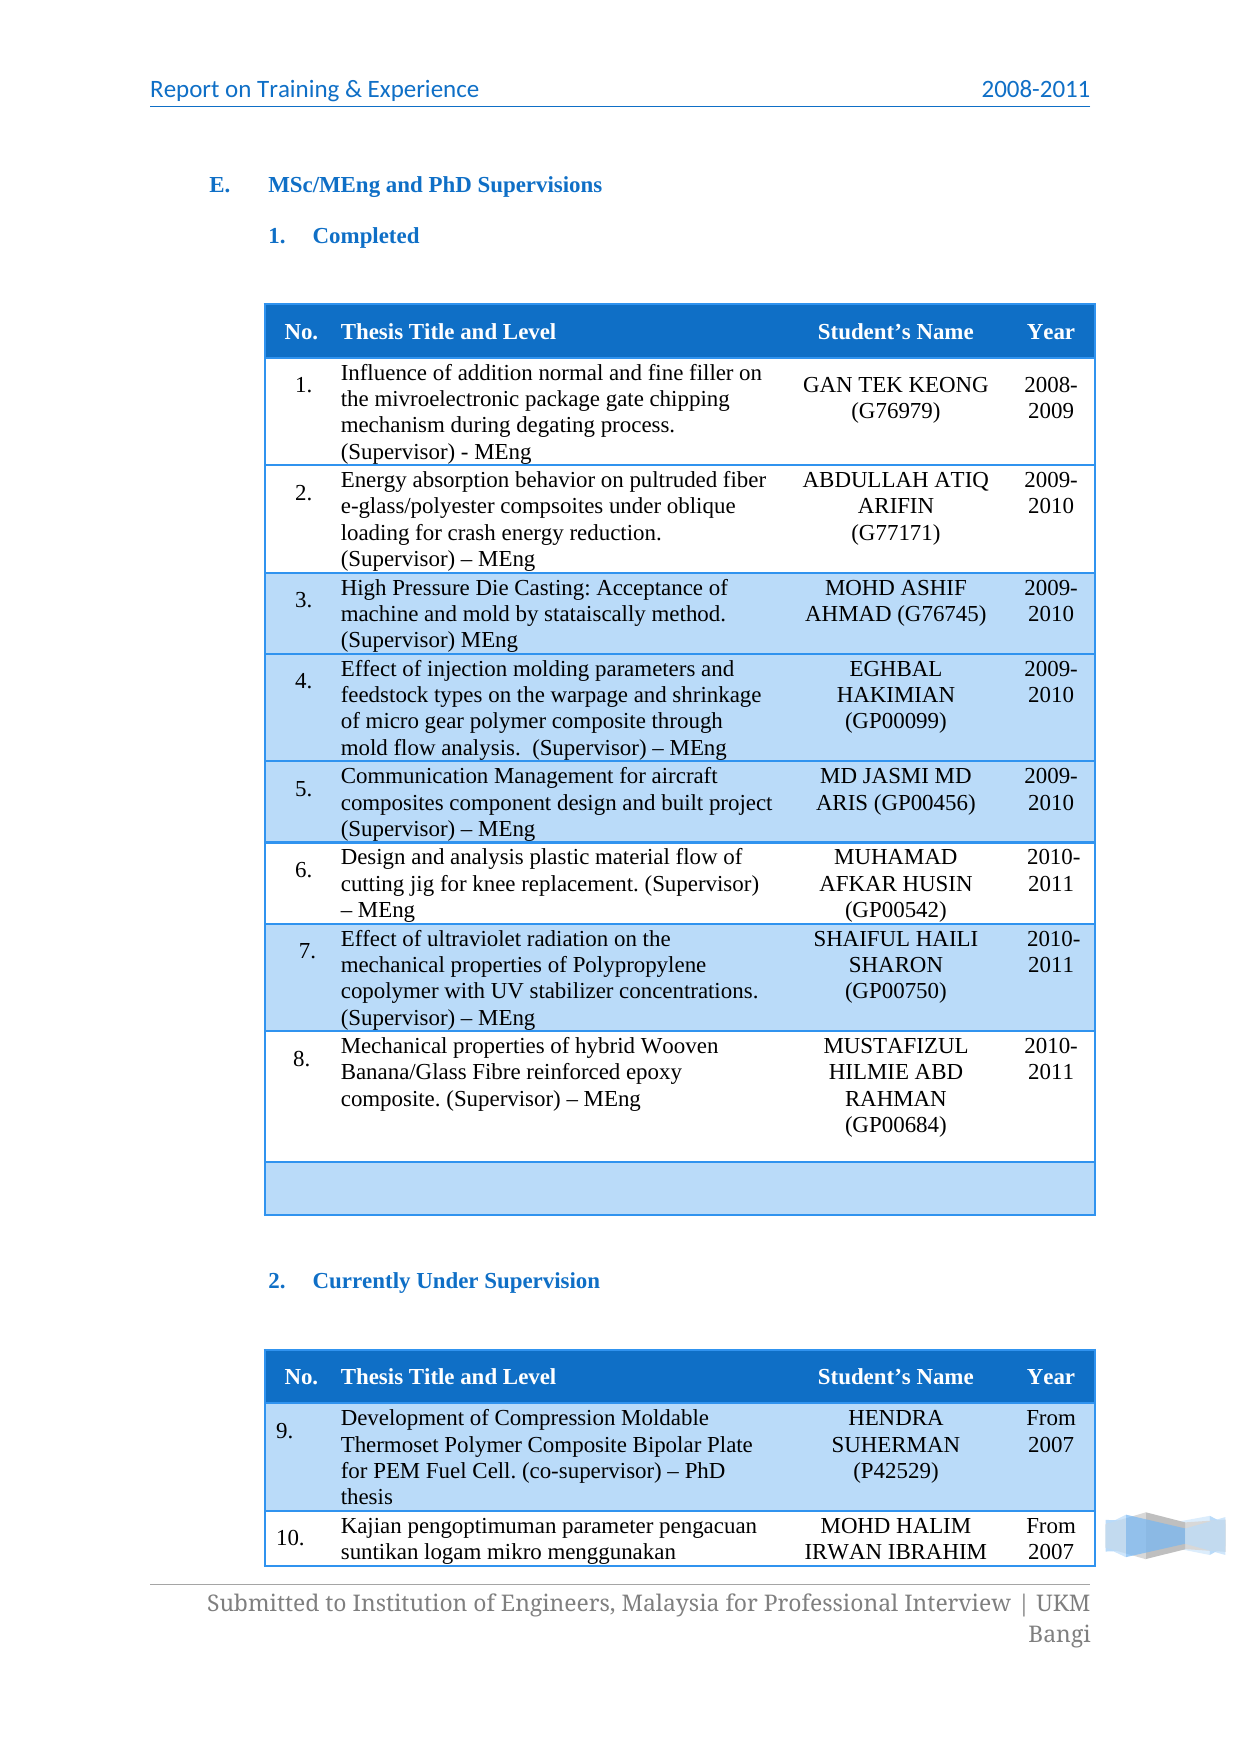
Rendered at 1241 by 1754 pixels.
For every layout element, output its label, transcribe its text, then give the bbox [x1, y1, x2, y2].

table_cell Influence of addition normal and fine filler on the mivroelectronic package gate chipping mechanism during degating process. (Supervisor) - MEng [329, 359, 785, 464]
table_cell Communication Management for aircraft composites component design and built project (Supervisor) – MEng [329, 762, 785, 841]
table_cell From 2007 [1006, 1404, 1094, 1510]
table_cell Effect of injection molding parameters and feedstock types on the warpage and shrinkage of micro gear polymer composite through mold flow analysis. (Supervisor) – MEng [329, 655, 785, 760]
table_cell 10. [266, 1512, 329, 1564]
table_cell [266, 359, 329, 464]
table_cell [329, 1163, 785, 1214]
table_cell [785, 1512, 1006, 1564]
table_cell MOHD ASHIF AHMAD (G76745) [785, 574, 1006, 653]
table_cell MUHAMAD AFKAR HUSIN (GP00542) [785, 844, 1006, 922]
table_cell 2009-2010 [1006, 762, 1094, 841]
table_header Thesis Title and Level [329, 305, 785, 357]
subtitle MSc/MEng and PhD Supervisions [209, 171, 1090, 197]
table_cell [266, 844, 329, 922]
table_cell High Pressure Die Casting: Acceptance of machine and mold by stataiscally method. (Supervisor) MEng [329, 574, 785, 653]
table_cell MD JASMI MD ARIS (GP00456) [785, 762, 1006, 841]
table_header Student’s Name [785, 305, 1006, 357]
table_cell ABDULLAH ATIQ ARIFIN (G77171) [785, 466, 1006, 572]
table_cell Energy absorption behavior on pultruded fiber e-glass/polyester compsoites under oblique loading for crash energy reduction. (Supervisor) – MEng [329, 466, 785, 572]
table_cell 2008-2009 [1006, 359, 1094, 464]
table_cell 2009-2010 [1006, 574, 1094, 653]
table_cell [1006, 1163, 1094, 1214]
table_cell MUSTAFIZUL HILMIE ABD RAHMAN (GP00684) [785, 1032, 1006, 1161]
table_cell Development of Compression Moldable Thermoset Polymer Composite Bipolar Plate for PEM Fuel Cell. (co-supervisor) – PhD thesis [329, 1404, 785, 1510]
table_cell [266, 466, 329, 572]
table_header Thesis Title and Level [329, 1351, 785, 1402]
table_cell [266, 762, 329, 841]
table_cell From 2007 [1006, 1512, 1094, 1564]
table_cell [266, 574, 329, 653]
table_header No. [266, 1351, 329, 1402]
table_cell [266, 1163, 329, 1214]
table_cell 2009-2010 [1006, 655, 1094, 760]
table_cell 2010-2011 [1006, 844, 1094, 922]
table_cell HENDRA SUHERMAN (P42529) [785, 1404, 1006, 1510]
subtitle Currently Under Supervision [268, 1267, 1090, 1294]
table_cell Mechanical properties of hybrid Wooven Banana/Glass Fibre reinforced epoxy composite. (Supervisor) – MEng [329, 1032, 785, 1161]
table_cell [329, 1512, 785, 1564]
table_cell 7. [266, 925, 329, 1030]
table_cell [266, 655, 329, 760]
table_cell [785, 1163, 1006, 1214]
table_header Year [1006, 1351, 1094, 1402]
table_header Student’s Name [785, 1351, 1006, 1402]
table_cell 2009-2010 [1006, 466, 1094, 572]
subtitle Completed [268, 222, 1090, 248]
table_header No. [266, 305, 329, 357]
table_cell 8. [266, 1032, 329, 1161]
table_cell 2010-2011 [1006, 925, 1094, 1030]
table_cell 2010-2011 [1006, 1032, 1094, 1161]
table_cell EGHBAL HAKIMIAN (GP00099) [785, 655, 1006, 760]
table_cell SHAIFUL HAILI SHARON (GP00750) [785, 925, 1006, 1030]
table_cell Design and analysis plastic material flow of cutting jig for knee replacement. (Supervisor) – MEng [329, 844, 785, 922]
table_cell GAN TEK KEONG (G76979) [785, 359, 1006, 464]
table_cell Effect of ultraviolet radiation on the mechanical properties of Polypropylene copolymer with UV stabilizer concentrations. (Supervisor) – MEng [329, 925, 785, 1030]
table_header Year [1006, 305, 1094, 357]
table_cell 9. [266, 1404, 329, 1510]
